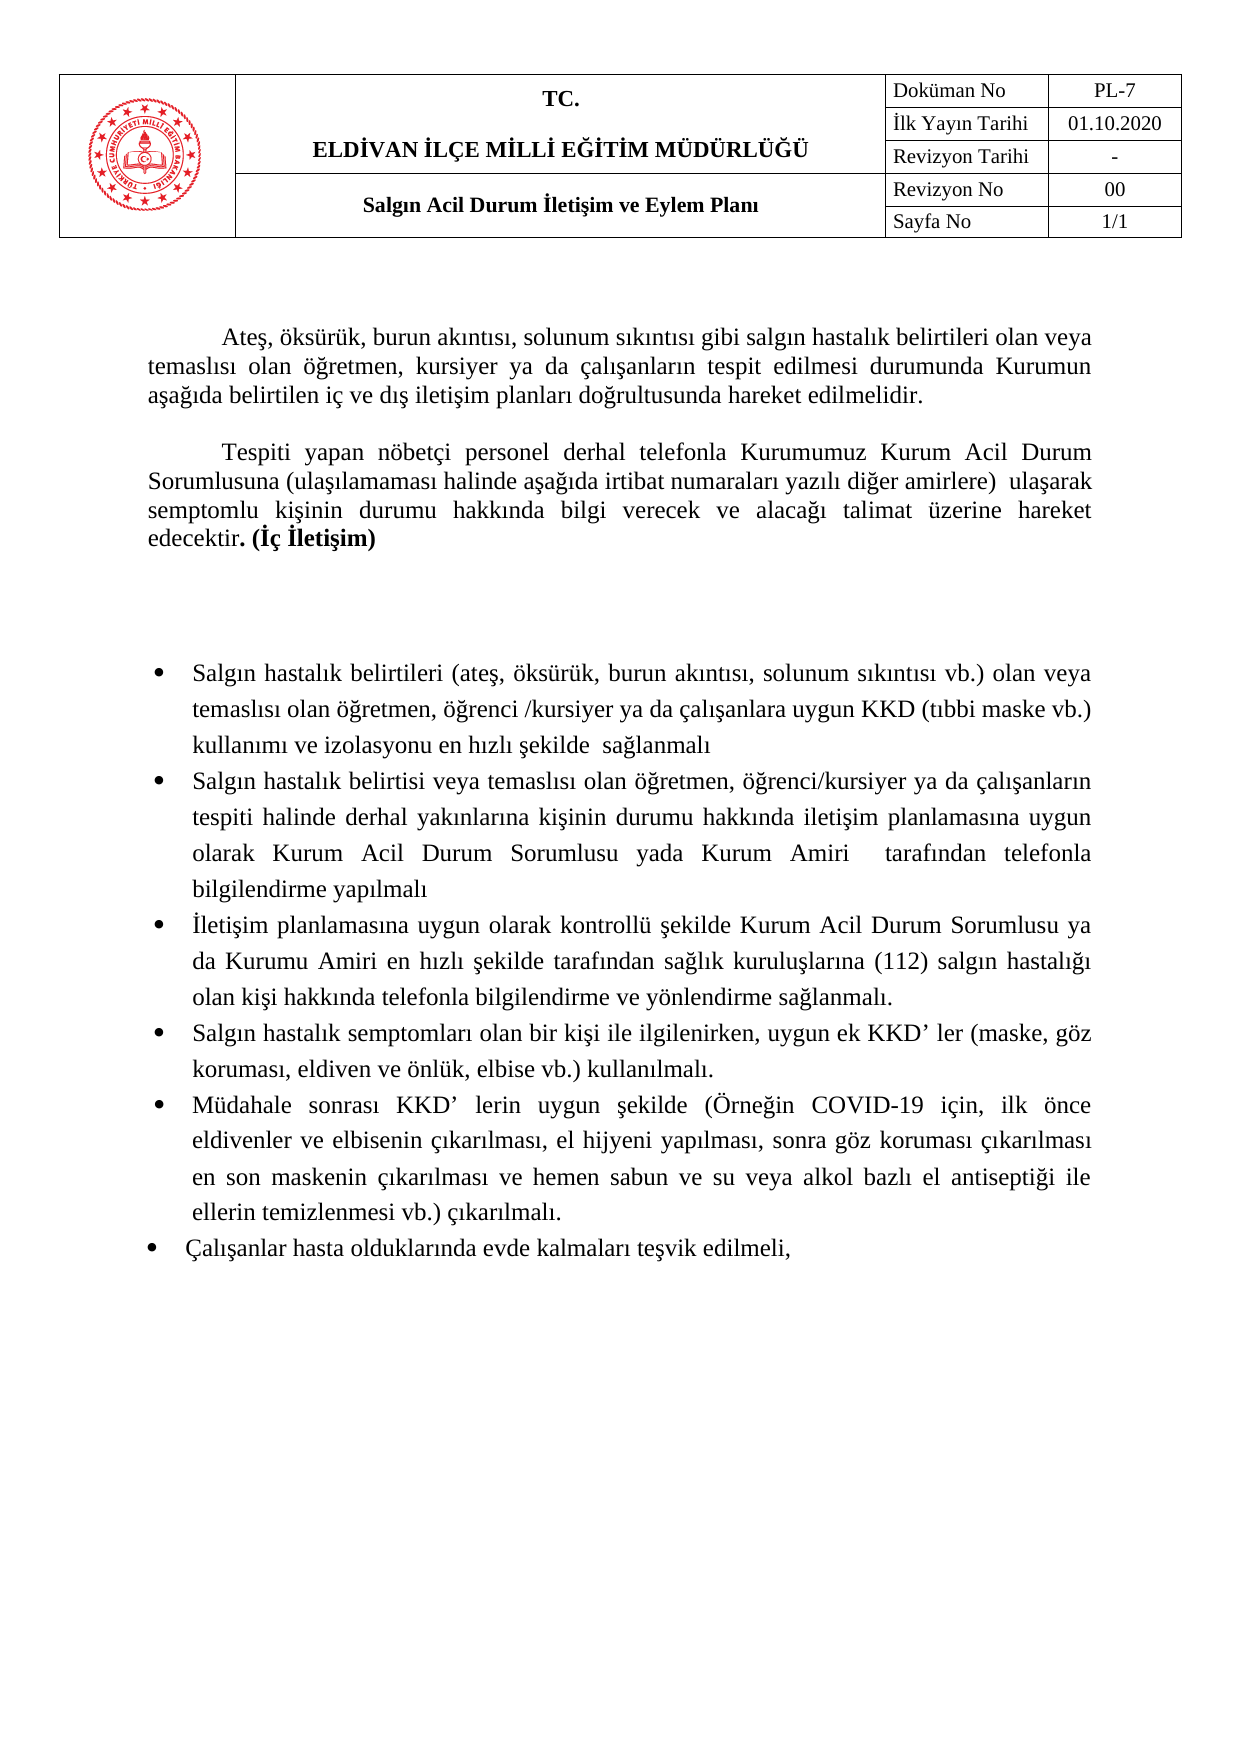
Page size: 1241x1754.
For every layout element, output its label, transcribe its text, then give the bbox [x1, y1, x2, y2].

list İletişim planlamasına uygun olarak kontrollü şekilde Kurum Acil Durum Sorumlusu ya da Kurumu Amiri en hızlı şekilde tarafından sağlık kuruluşlarına (112) salgın hastalığı olan kişi hakkında telefonla bilgilendirme ve yönlendirme sağlanmalı. [154, 910, 1093, 1011]
picture [88, 98, 201, 211]
list Çalışanlar hasta olduklarında evde kalmaları teşvik edilmeli, [148, 1233, 1093, 1262]
text Ateş, öksürük, burun akıntısı, solunum sıkıntısı gibi salgın hastalık belirtileri olan veya temaslısı olan öğretmen, kursiyer ya da çalışanların tespit edilmesi durumunda Kurumun aşağıda belirtilen iç ve dış iletişim planları doğrultusunda hareket edilmelidir. [148, 322, 1093, 408]
list Salgın hastalık belirtisi veya temaslısı olan öğretmen, öğrenci/kursiyer ya da çalışanların tespiti halinde derhal yakınlarına kişinin durumu hakkında iletişim planlamasına uygun olarak Kurum Acil Durum Sorumlusu yada Kurum Amiri tarafından telefonla bilgilendirme yapılmalı [154, 766, 1093, 903]
list Salgın hastalık belirtileri (ateş, öksürük, burun akıntısı, solunum sıkıntısı vb.) olan veya temaslısı olan öğretmen, öğrenci /kursiyer ya da çalışanlara uygun KKD (tıbbi maske vb.) kullanımı ve izolasyonu en hızlı şekilde sağlanmalı [154, 658, 1093, 759]
list Tespiti yapan nöbetçi personel derhal telefonla Kurumumuz Kurum Acil Durum Sorumlusuna (ulaşılamaması halinde aşağıda irtibat numaraları yazılı diğer amirlere) ulaşarak semptomlu kişinin durumu hakkında bilgi verecek ve alacağı talimat üzerine hareket edecektir. (İç İletişim) [148, 437, 1093, 552]
list Salgın hastalık semptomları olan bir kişi ile ilgilenirken, uygun ek KKD’ ler (maske, göz koruması, eldiven ve önlük, elbise vb.) kullanılmalı. [154, 1018, 1093, 1082]
list Müdahale sonrası KKD’ lerin uygun şekilde (Örneğin COVID-19 için, ilk önce eldivenler ve elbisenin çıkarılması, el hijyeni yapılması, sonra göz koruması çıkarılması en son maskenin çıkarılması ve hemen sabun ve su veya alkol bazlı el antiseptiği ile ellerin temizlenmesi vb.) çıkarılmalı. [155, 1090, 1093, 1226]
